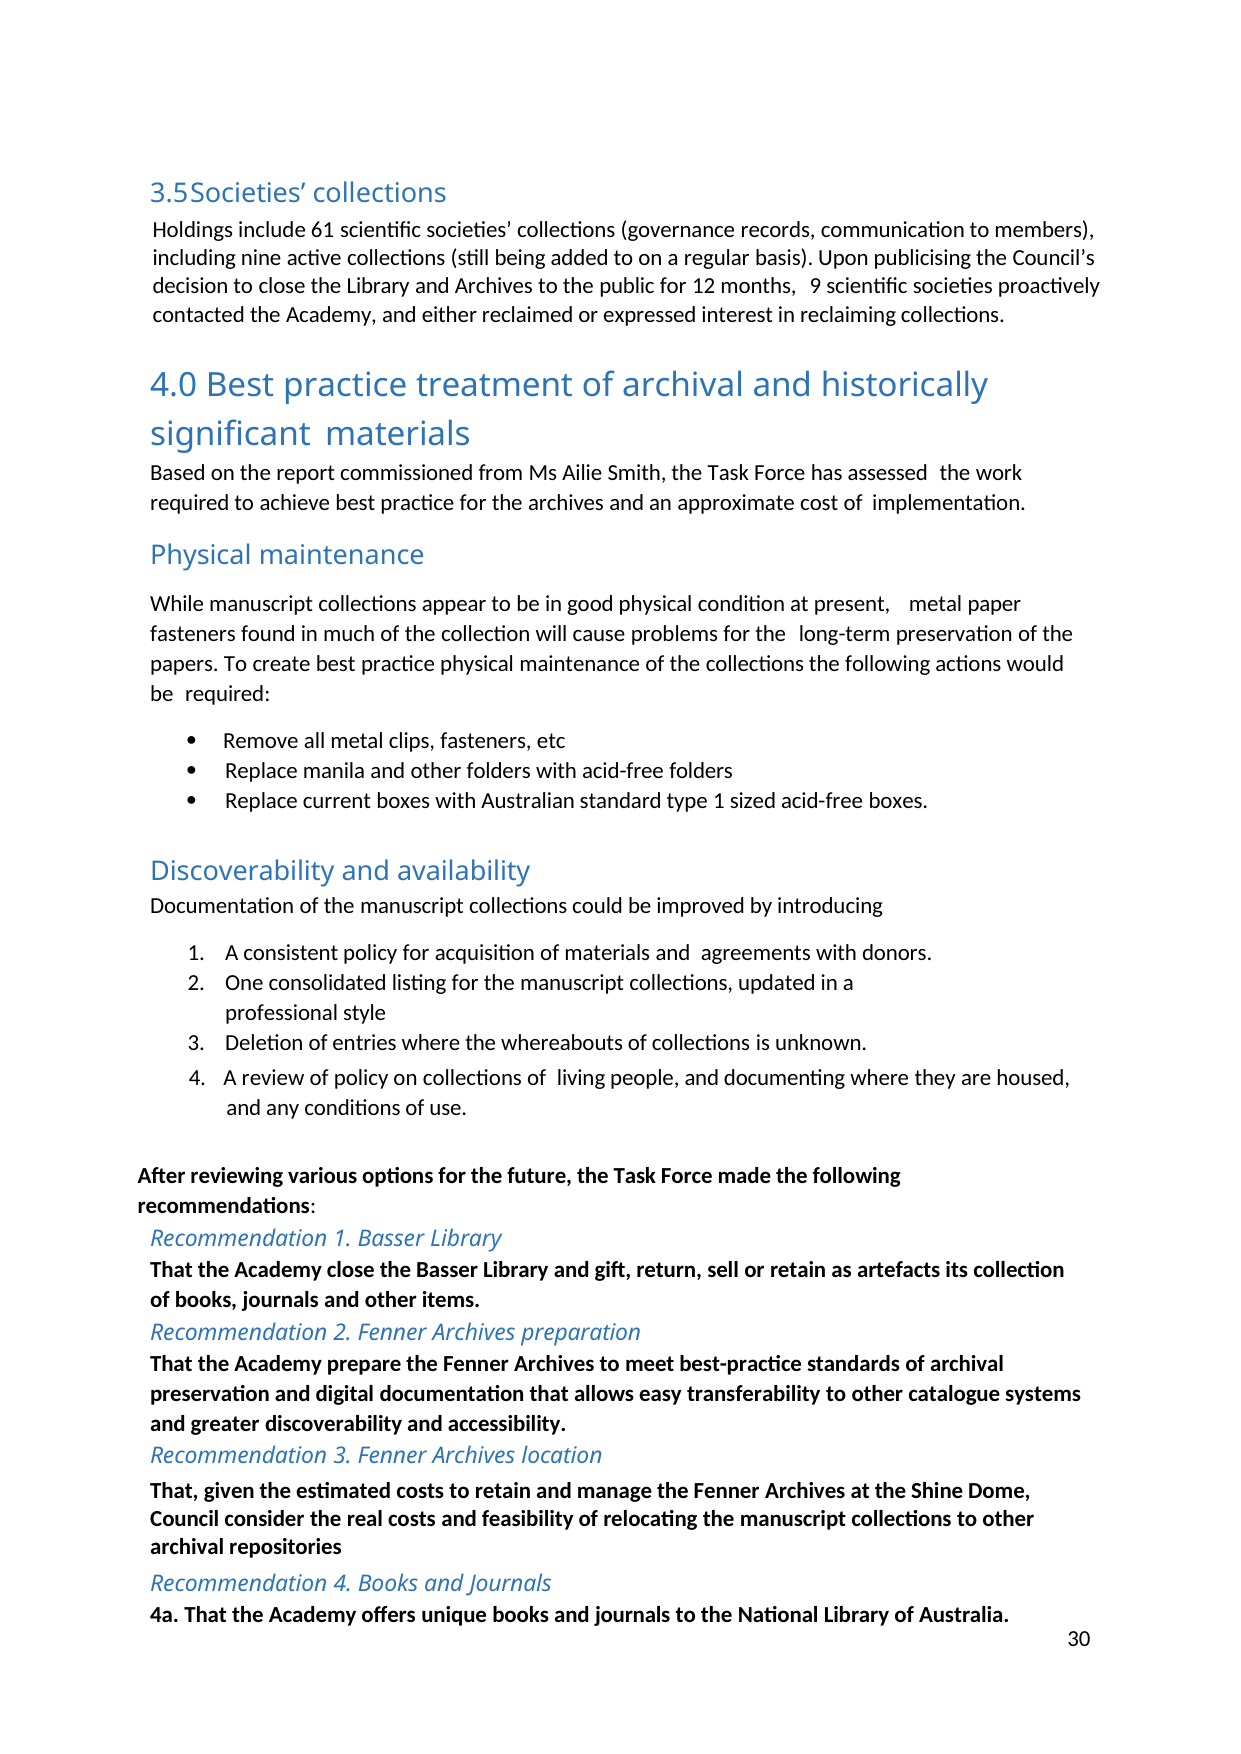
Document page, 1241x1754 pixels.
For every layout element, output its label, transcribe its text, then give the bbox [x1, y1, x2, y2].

text That, given the estimated costs to retain and manage the Fenner Archives at the Shine Dome, Council consider the real costs and feasibility of relocating the manuscript collections to other archival repositories [150, 1476, 1103, 1560]
subtitle 4.0 Best practice treatment of archival and historically significant materials [150, 361, 1016, 455]
text Recommendation 3. Fenner Archives location [150, 1438, 1103, 1470]
text Based on the report commissioned from Ms Ailie Smith, the Task Force has assessed the work required to achieve best practice for the archives and an approximate cost of implementation. [150, 458, 1061, 516]
text Recommendation 1. Basser Library [150, 1222, 1103, 1253]
text While manuscript collections appear to be in good physical condition at present, metal paper fasteners found in much of the collection will cause problems for the long-term preservation of the papers. To create best practice physical maintenance of the collections the following actions would be required: [150, 589, 1088, 707]
text Recommendation 4. Books and Journals [150, 1567, 1103, 1598]
list A consistent policy for acquisition of materials and agreements with donors. [187, 938, 1061, 966]
subtitle That the Academy close the Basser Library and gift, return, sell or retain as artefacts its collection of books, journals and other items. [150, 1255, 1080, 1313]
list Replace current boxes with Australian standard type 1 sized acid-free boxes. [187, 787, 1103, 815]
text 4a. That the Academy offers unique books and journals to the National Library of Australia. [150, 1600, 1103, 1628]
list Remove all metal clips, fasteners, etc [187, 726, 1103, 754]
text Documentation of the manuscript collections could be improved by introducing [150, 891, 1103, 919]
list Replace manila and other folders with acid-free folders [187, 756, 1103, 784]
text Holdings include 61 scientific societies’ collections (governance records, communication to members), including nine active collections (still being added to on a regular basis). Upon publicising the Council’s decision to close the Library and Archives to the public for 12 months, 9 scientific societies proactively contacted the Academy, and either reclaimed or expressed interest in reclaiming collections. [152, 214, 1103, 328]
text Recommendation 2. Fenner Archives preparation [150, 1315, 1103, 1347]
subtitle Societies’ collections [150, 174, 1103, 211]
subtitle Physical maintenance [150, 535, 1103, 572]
subtitle That the Academy prepare the Fenner Archives to meet best-practice standards of archival preservation and digital documentation that allows easy transferability to other catalogue systems and greater discoverability and accessibility. [150, 1349, 1088, 1437]
list A review of policy on collections of living people, and documenting where they are housed, and any conditions of use. [188, 1063, 1082, 1121]
subtitle Discoverability and availability [150, 852, 1103, 888]
list Deletion of entries where the whereabouts of collections is unknown. [187, 1028, 1023, 1056]
text After reviewing various options for the future, the Task Force made the following recommendations: [137, 1161, 1082, 1219]
list One consolidated listing for the manuscript collections, updated in a professional style [187, 968, 965, 1026]
